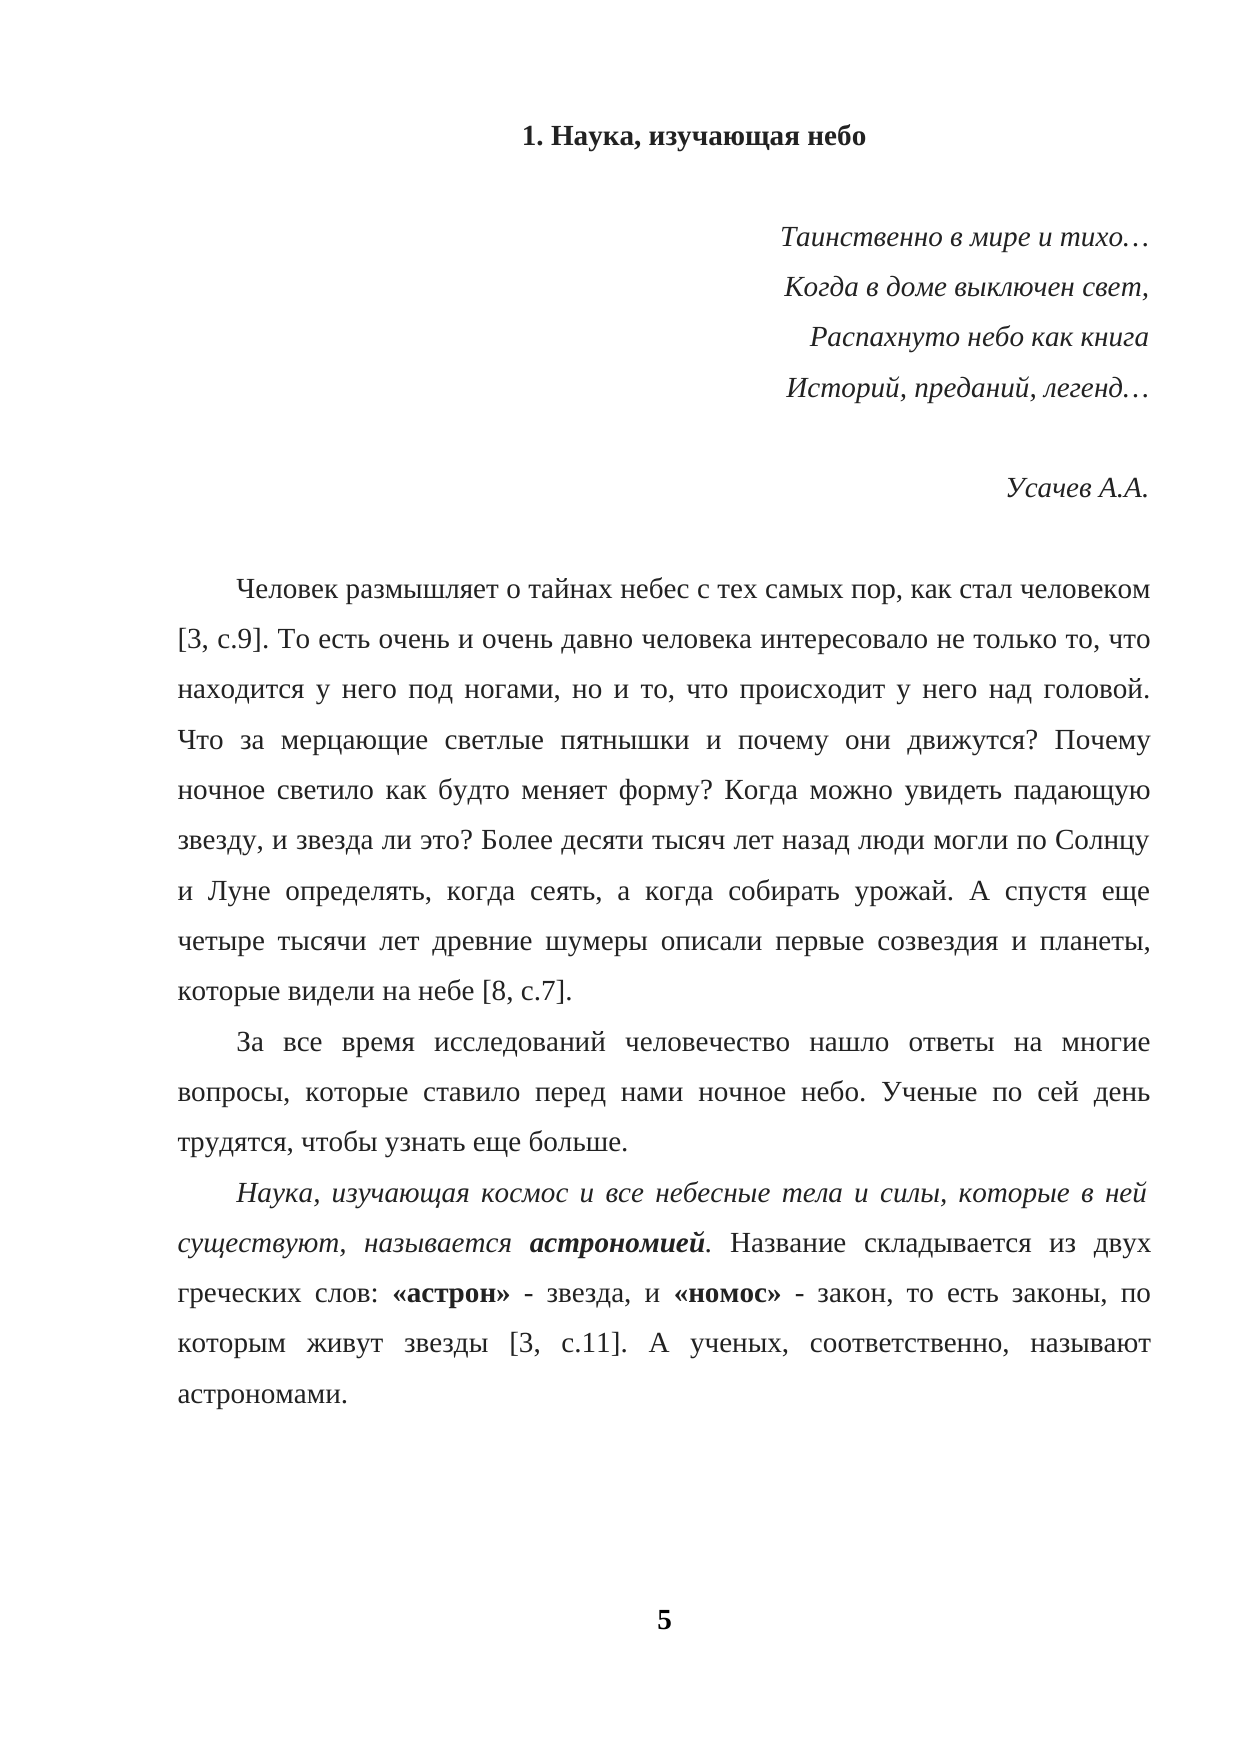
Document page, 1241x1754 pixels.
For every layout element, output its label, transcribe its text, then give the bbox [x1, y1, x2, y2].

text Человек размышляет о тайнах небес с тех самых пор, как стал человеком [3, с.9]. То есть очень и очень давно человека интересовало не только то, что находится у него под ногами, но и то, что происходит у него над головой. Что за мерцающие светлые пятнышки и почему они движутся? Почему ночное светило как будто меняет форму? Когда можно увидеть падающую звезду, и звезда ли это? Более десяти тысяч лет назад люди могли по Солнцу и Луне определять, когда сеять, а когда собирать урожай. А спустя еще четыре тысячи лет древние шумеры описали первые созвездия и планеты, которые видели на небе [8, с.7]. [177, 571, 1152, 1007]
text Когда в доме выключен свет, [177, 269, 1152, 303]
text За все время исследований человечество нашло ответы на многие вопросы, которые ставило перед нами ночное небо. Ученые по сей день трудятся, чтобы узнать еще больше. [177, 1024, 1152, 1158]
text Историй, преданий, легенд… [177, 370, 1152, 403]
text Распахнуто небо как книга [177, 319, 1152, 353]
text Усачев А.А. [177, 470, 1152, 504]
text Наука, изучающая космос и все небесные тела и силы, которые в ней существуют, называется астрономией. Название складывается из двух греческих слов: «астрон» - звезда, и «номос» - закон, то есть законы, по которым живут звезды [3, с.11]. А ученых, соответственно, называют астрономами. [177, 1175, 1152, 1409]
text 1. Наука, изучающая небо [177, 118, 1152, 152]
text Таинственно в мире и тихо… [177, 219, 1152, 252]
